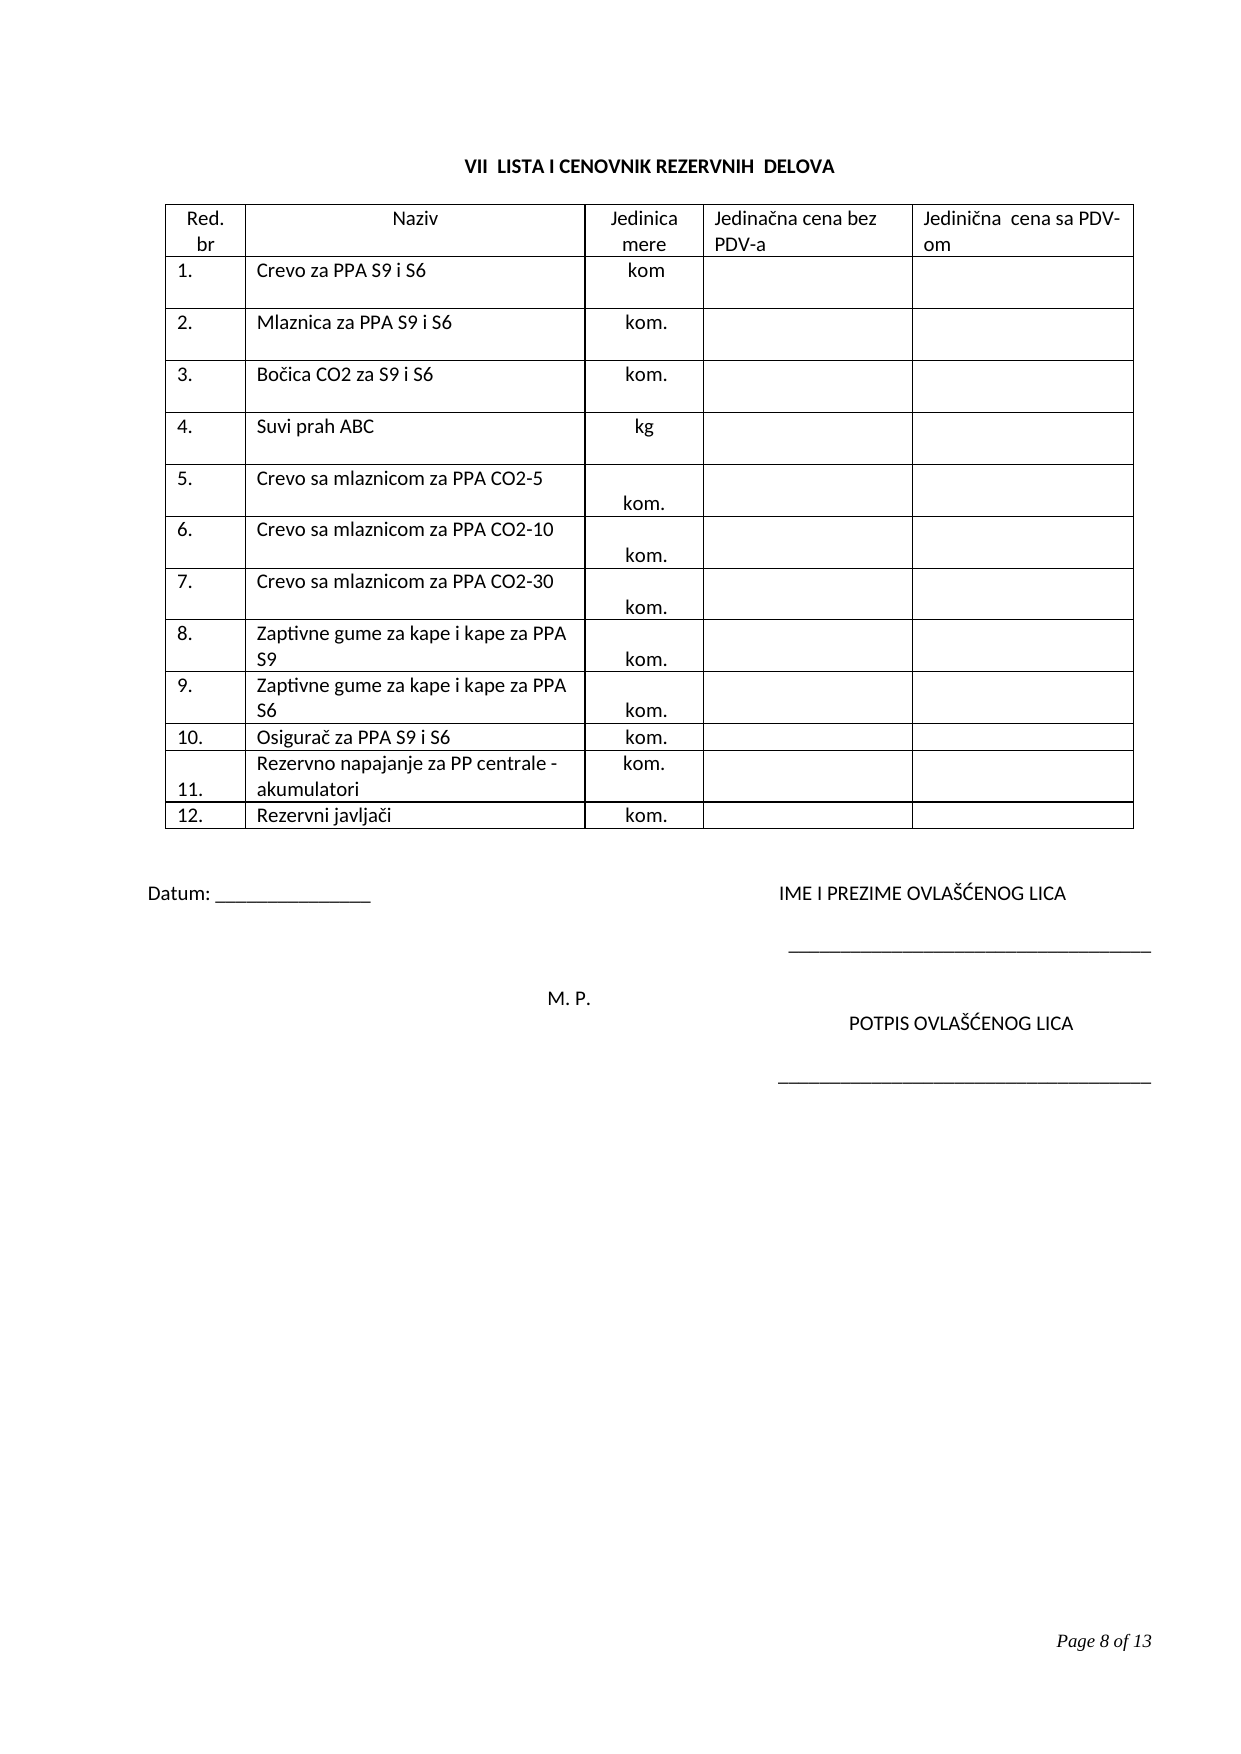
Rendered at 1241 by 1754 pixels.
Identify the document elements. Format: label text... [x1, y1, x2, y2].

table_cell [913, 413, 1133, 464]
table_cell Zaptivne gume za kape i kape za PPA S9 [246, 620, 584, 671]
table_cell [913, 569, 1133, 619]
table_header Red. br [166, 205, 245, 256]
table_cell 5. [166, 465, 245, 516]
table_cell [704, 465, 912, 516]
table_header Jedinačna cena bez PDV-a [704, 205, 912, 256]
table_cell [704, 751, 912, 801]
table_cell Zaptivne gume za kape i kape za PPA S6 [246, 672, 584, 723]
table_cell kom. [586, 517, 703, 567]
text ___________________________________ [148, 931, 1152, 956]
table_cell Suvi prah ABC [246, 413, 584, 464]
table_header Jedinica mere [586, 205, 703, 256]
table_cell [704, 672, 912, 723]
table_cell 3. [166, 361, 245, 412]
text POTPIS OVLAŠĆENOG LICA [148, 1010, 1152, 1036]
table_cell Crevo sa mlaznicom za PPA CO2-5 [246, 465, 584, 516]
table_cell Crevo sa mlaznicom za PPA CO2-30 [246, 569, 584, 619]
table_cell kom. [586, 803, 703, 828]
table_cell Crevo za PPA S9 i S6 [246, 257, 584, 308]
table_cell kom. [586, 724, 703, 749]
table_cell [704, 413, 912, 464]
table_cell [704, 803, 912, 828]
table_cell [704, 309, 912, 360]
table_cell 12. [166, 803, 245, 828]
table_cell 4. [166, 413, 245, 464]
table_cell kom. [586, 361, 703, 412]
table_cell kom. [586, 309, 703, 360]
text Datum: _______________ IME I PREZIME OVLAŠĆENOG LICA [148, 880, 1152, 905]
table_cell [913, 465, 1133, 516]
table_cell Rezervni javljači [246, 803, 584, 828]
table_cell [913, 257, 1133, 308]
table_cell kom. [586, 465, 703, 516]
table_cell 8. [166, 620, 245, 671]
table_header Jedinična cena sa PDV-om [913, 205, 1133, 256]
table_cell kom. [586, 672, 703, 723]
table_cell 1. [166, 257, 245, 308]
table_cell kom. [586, 620, 703, 671]
table_cell [704, 569, 912, 619]
table_cell [704, 517, 912, 567]
table_cell Mlaznica za PPA S9 i S6 [246, 309, 584, 360]
text VII LISTA I CENOVNIK REZERVNIH DELOVA [148, 153, 1152, 179]
table_cell 10. [166, 724, 245, 749]
text ____________________________________ [148, 1061, 1152, 1086]
table_cell kg [586, 413, 703, 464]
table_header Naziv [246, 205, 584, 256]
table_cell [913, 517, 1133, 567]
table_cell [704, 724, 912, 749]
table_cell 7. [166, 569, 245, 619]
table_cell Crevo sa mlaznicom za PPA CO2-10 [246, 517, 584, 567]
table_cell Bočica CO2 za S9 i S6 [246, 361, 584, 412]
table_cell [913, 751, 1133, 801]
table_cell Rezervno napajanje za PP centrale - akumulatori [246, 751, 584, 801]
table_cell [913, 309, 1133, 360]
table_cell 2. [166, 309, 245, 360]
table_cell 9. [166, 672, 245, 723]
table_cell [704, 361, 912, 412]
table_cell kom [586, 257, 703, 308]
table_cell 6. [166, 517, 245, 567]
table_cell [704, 257, 912, 308]
table_cell Osigurač za PPA S9 i S6 [246, 724, 584, 749]
table_cell [913, 803, 1133, 828]
table_cell [913, 361, 1133, 412]
table_cell [913, 620, 1133, 671]
table_cell 11. [166, 751, 245, 801]
table_cell [704, 620, 912, 671]
table_cell kom. [586, 751, 703, 801]
table_cell [913, 724, 1133, 749]
table_cell [913, 672, 1133, 723]
table_cell kom. [586, 569, 703, 619]
text M. P. [148, 985, 1152, 1010]
